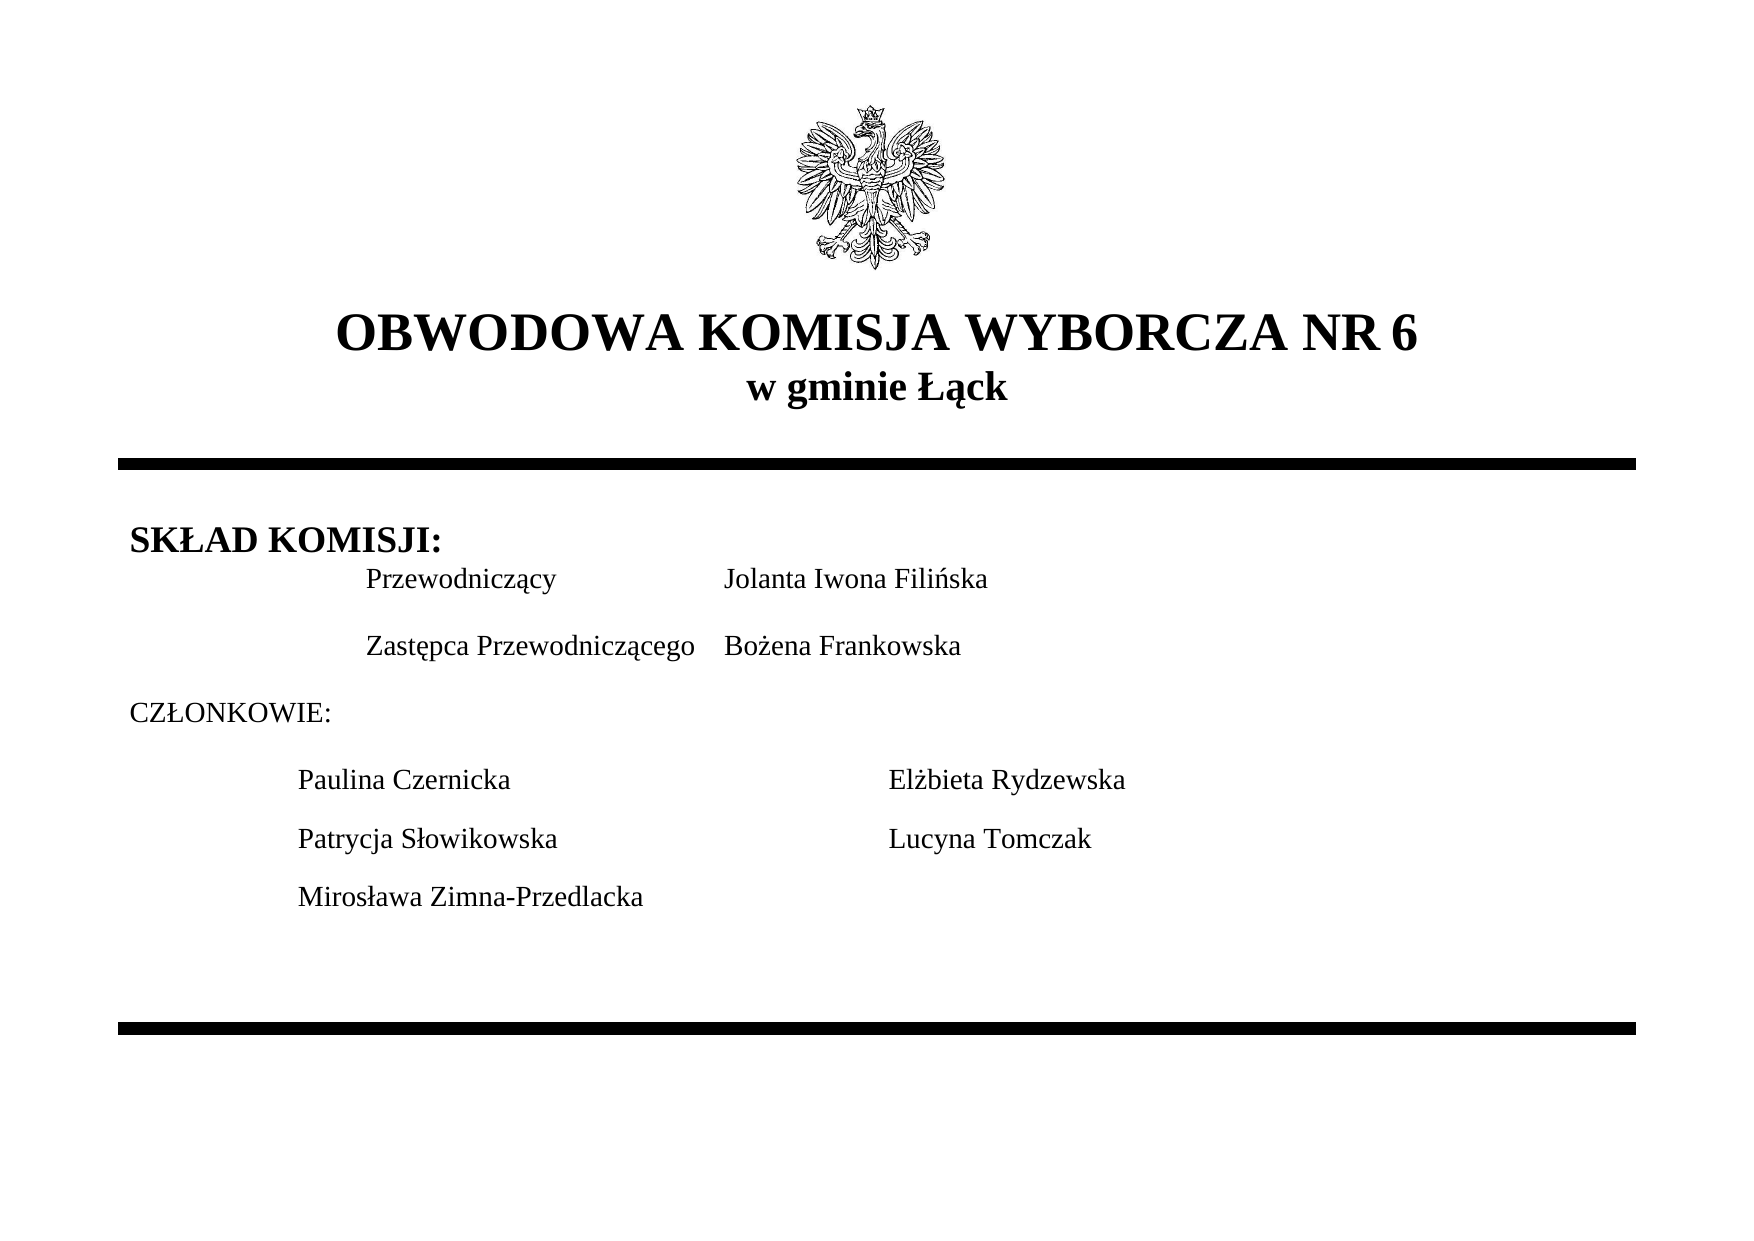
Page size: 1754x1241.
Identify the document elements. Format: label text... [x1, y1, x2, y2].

picture [781, 87, 974, 271]
text w gminie Łąck [118, 362, 1636, 409]
table_header SKŁAD KOMISJI: Przewodniczący Jolanta Iwona Filińska Zastępca Przewodniczącego Bożena Frankowska CZŁONKOWIE: [118, 470, 1636, 1022]
text OBWODOWA KOMISJA WYBORCZA NR 6 [118, 299, 1636, 362]
